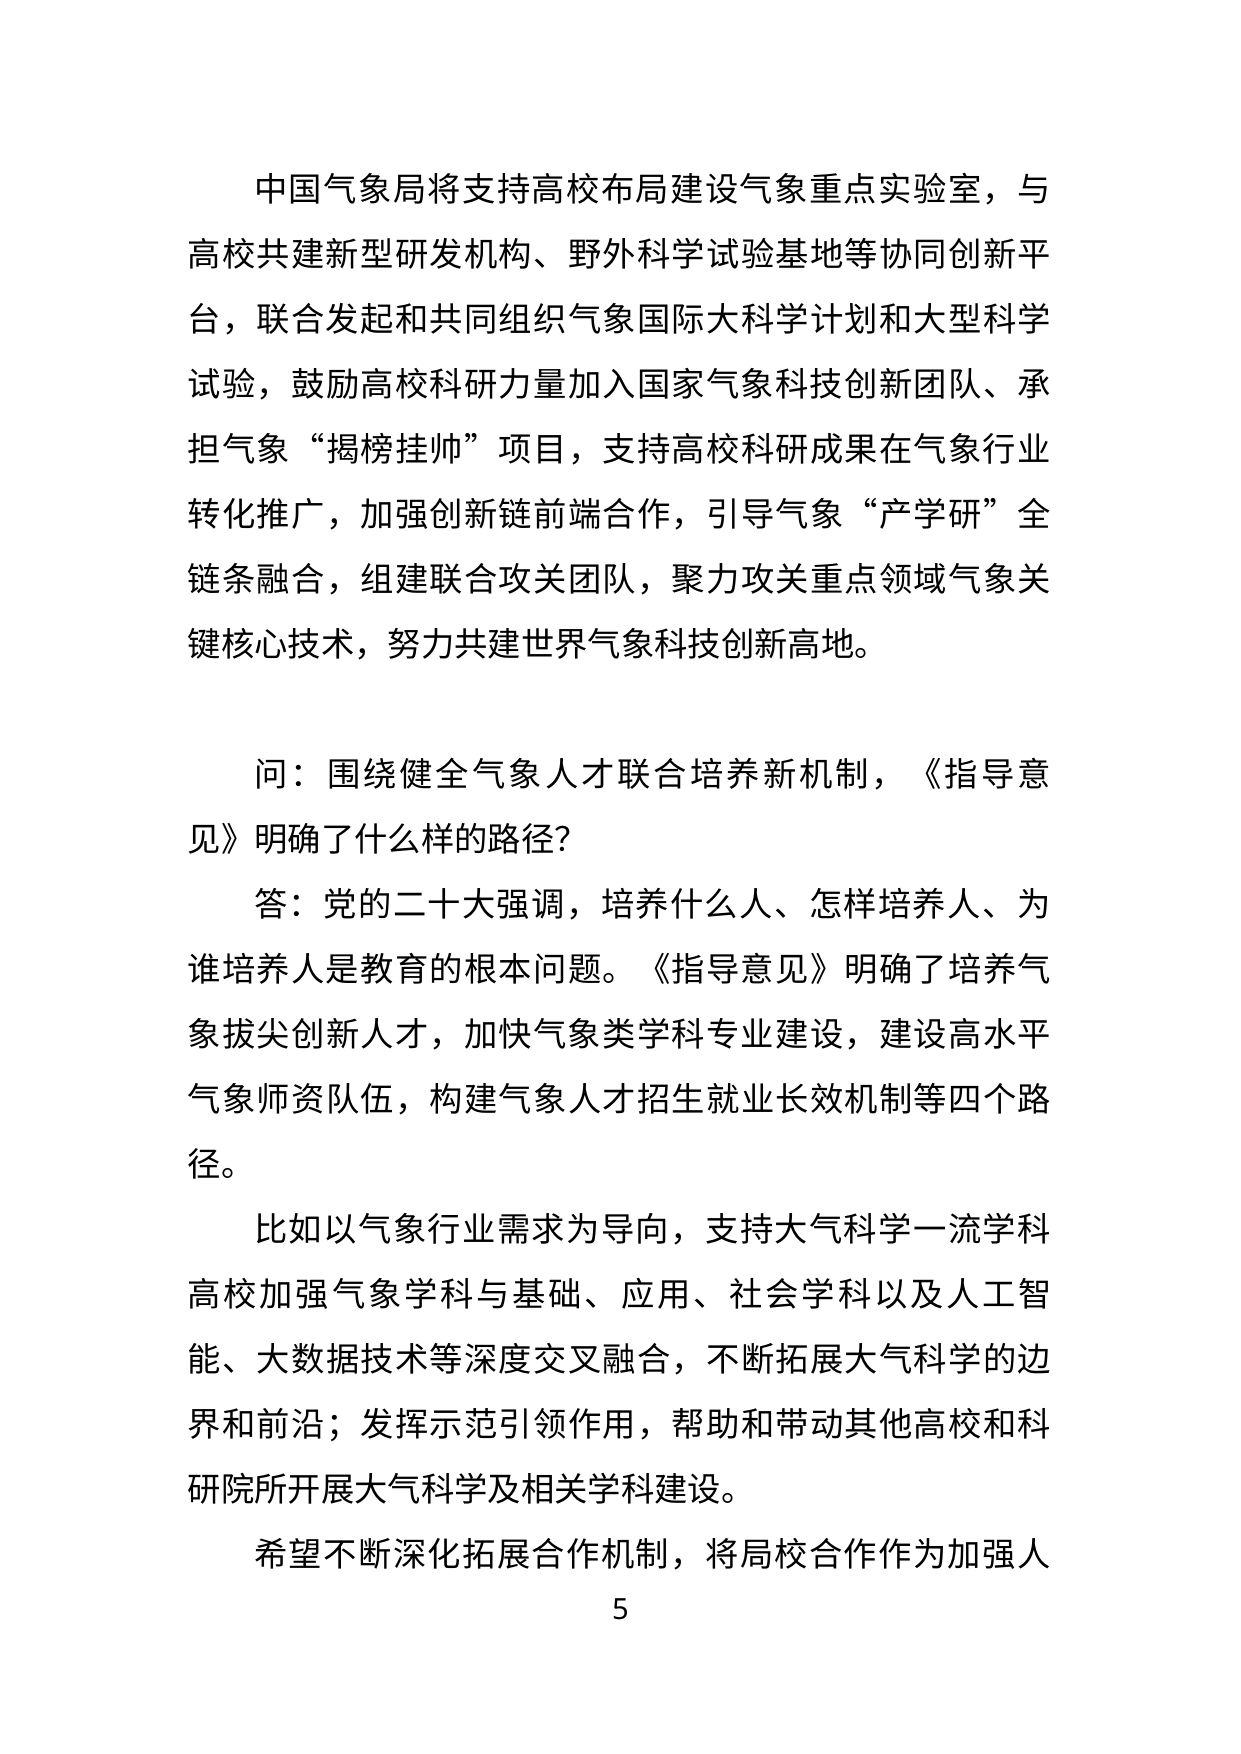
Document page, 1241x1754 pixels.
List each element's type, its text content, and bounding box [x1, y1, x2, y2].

text 比如以气象行业需求为导向，支持大气科学一流学科高校加强气象学科与基础、应用、社会学科以及人工智能、大数据技术等深度交叉融合，不断拓展大气科学的边界和前沿；发挥示范引领作用，帮助和带动其他高校和科研院所开展大气科学及相关学科建设。 [187, 1194, 1053, 1519]
text 中国气象局将支持高校布局建设气象重点实验室，与高校共建新型研发机构、野外科学试验基地等协同创新平台，联合发起和共同组织气象国际大科学计划和大型科学试验，鼓励高校科研力量加入国家气象科技创新团队、承担气象“揭榜挂帅”项目，支持高校科研成果在气象行业转化推广，加强创新链前端合作，引导气象“产学研”全链条融合，组建联合攻关团队，聚力攻关重点领域气象关键核心技术，努力共建世界气象科技创新高地。 [187, 154, 1053, 674]
text 问：围绕健全气象人才联合培养新机制，《指导意见》明确了什么样的路径？ [187, 739, 1053, 869]
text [187, 1519, 1053, 1584]
text 答：党的二十大强调，培养什么人、怎样培养人、为谁培养人是教育的根本问题。《指导意见》明确了培养气象拔尖创新人才，加快气象类学科专业建设，建设高水平气象师资队伍，构建气象人才招生就业长效机制等四个路径。 [187, 869, 1053, 1194]
